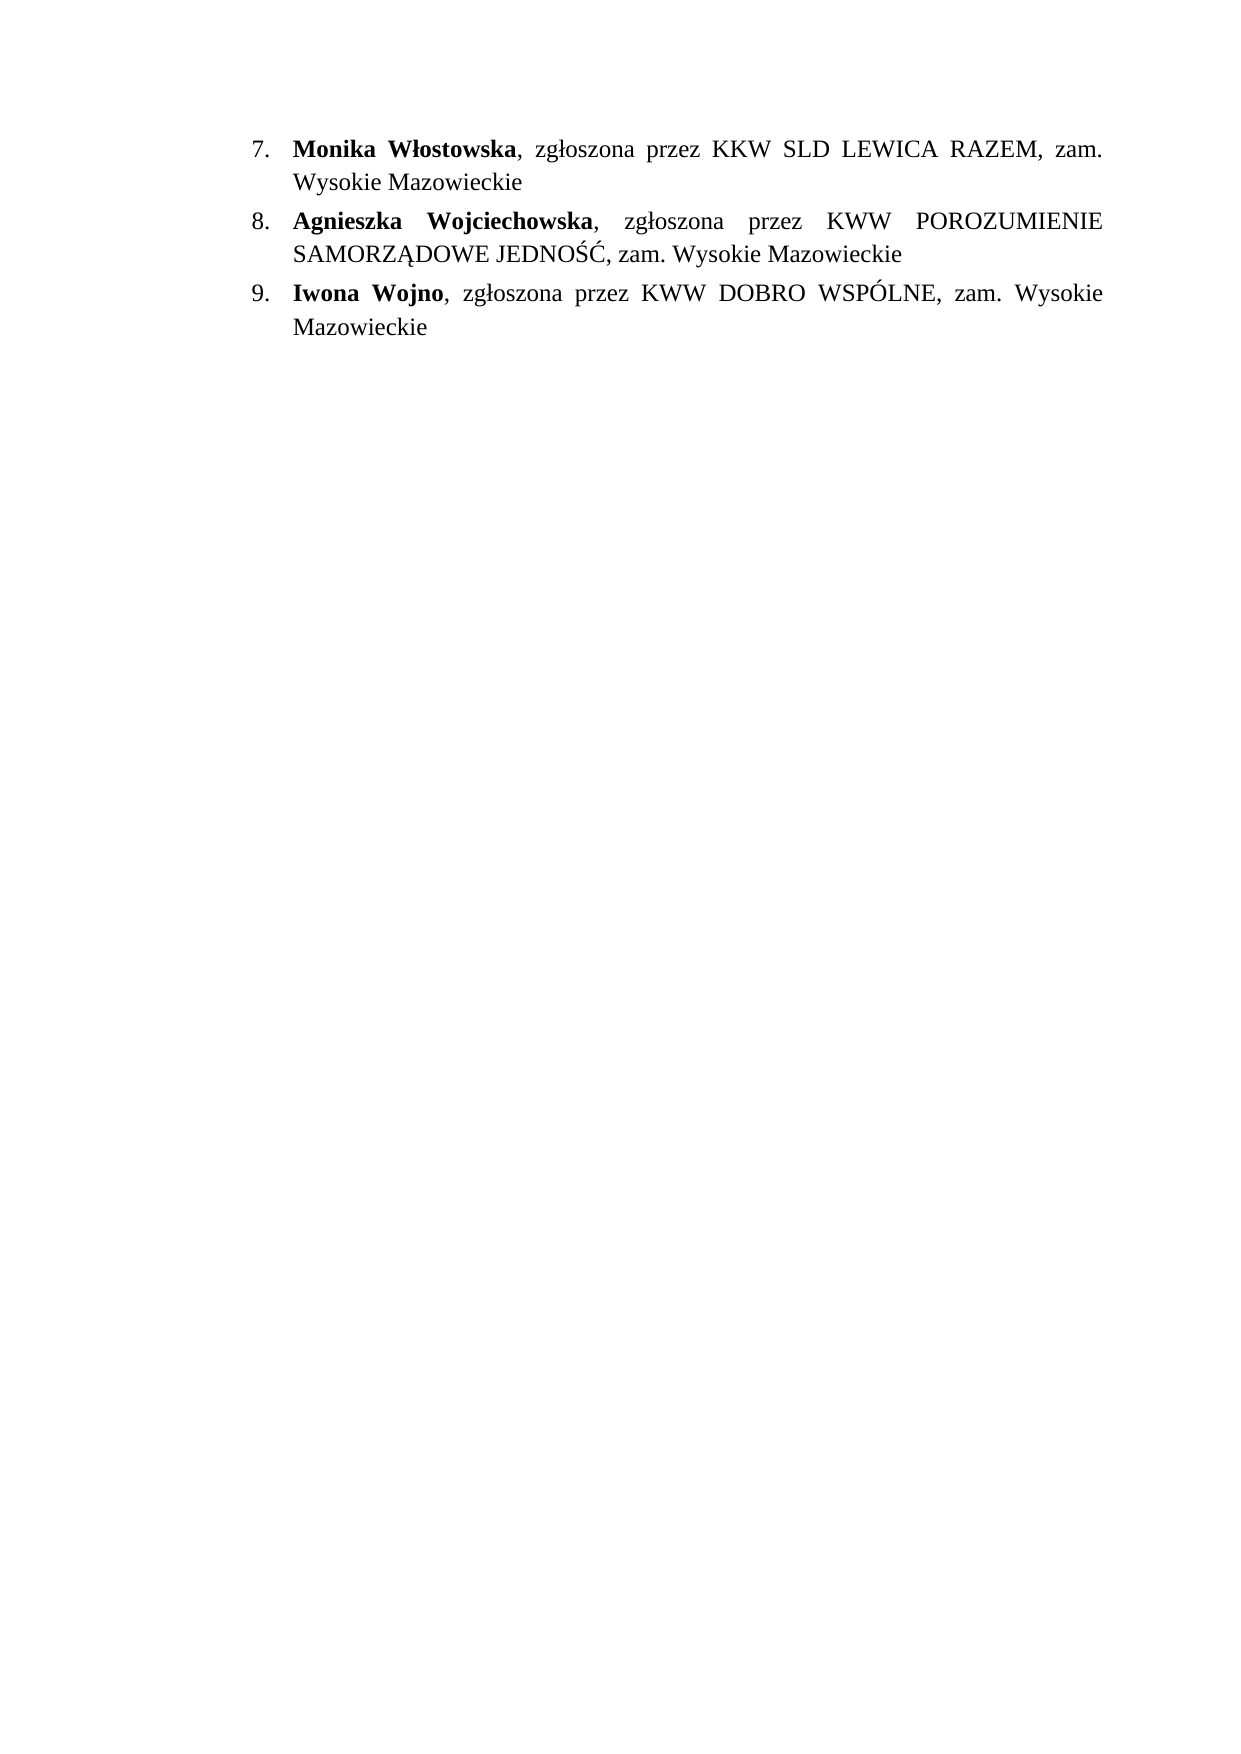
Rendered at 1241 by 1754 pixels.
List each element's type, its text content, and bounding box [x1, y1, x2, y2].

table_cell 8. [148, 204, 281, 276]
table_cell 9. [148, 276, 281, 348]
table_cell 7. [148, 131, 281, 203]
table_cell Monika Włostowska, zgłoszona przez KKW SLD LEWICA RAZEM, zam. Wysokie Mazowieckie [281, 131, 1115, 203]
table_cell Iwona Wojno, zgłoszona przez KWW DOBRO WSPÓLNE, zam. Wysokie Mazowieckie [281, 276, 1115, 348]
table_cell Agnieszka Wojciechowska, zgłoszona przez KWW POROZUMIENIE SAMORZĄDOWE JEDNOŚĆ, zam. Wysokie Mazowieckie [281, 204, 1115, 276]
